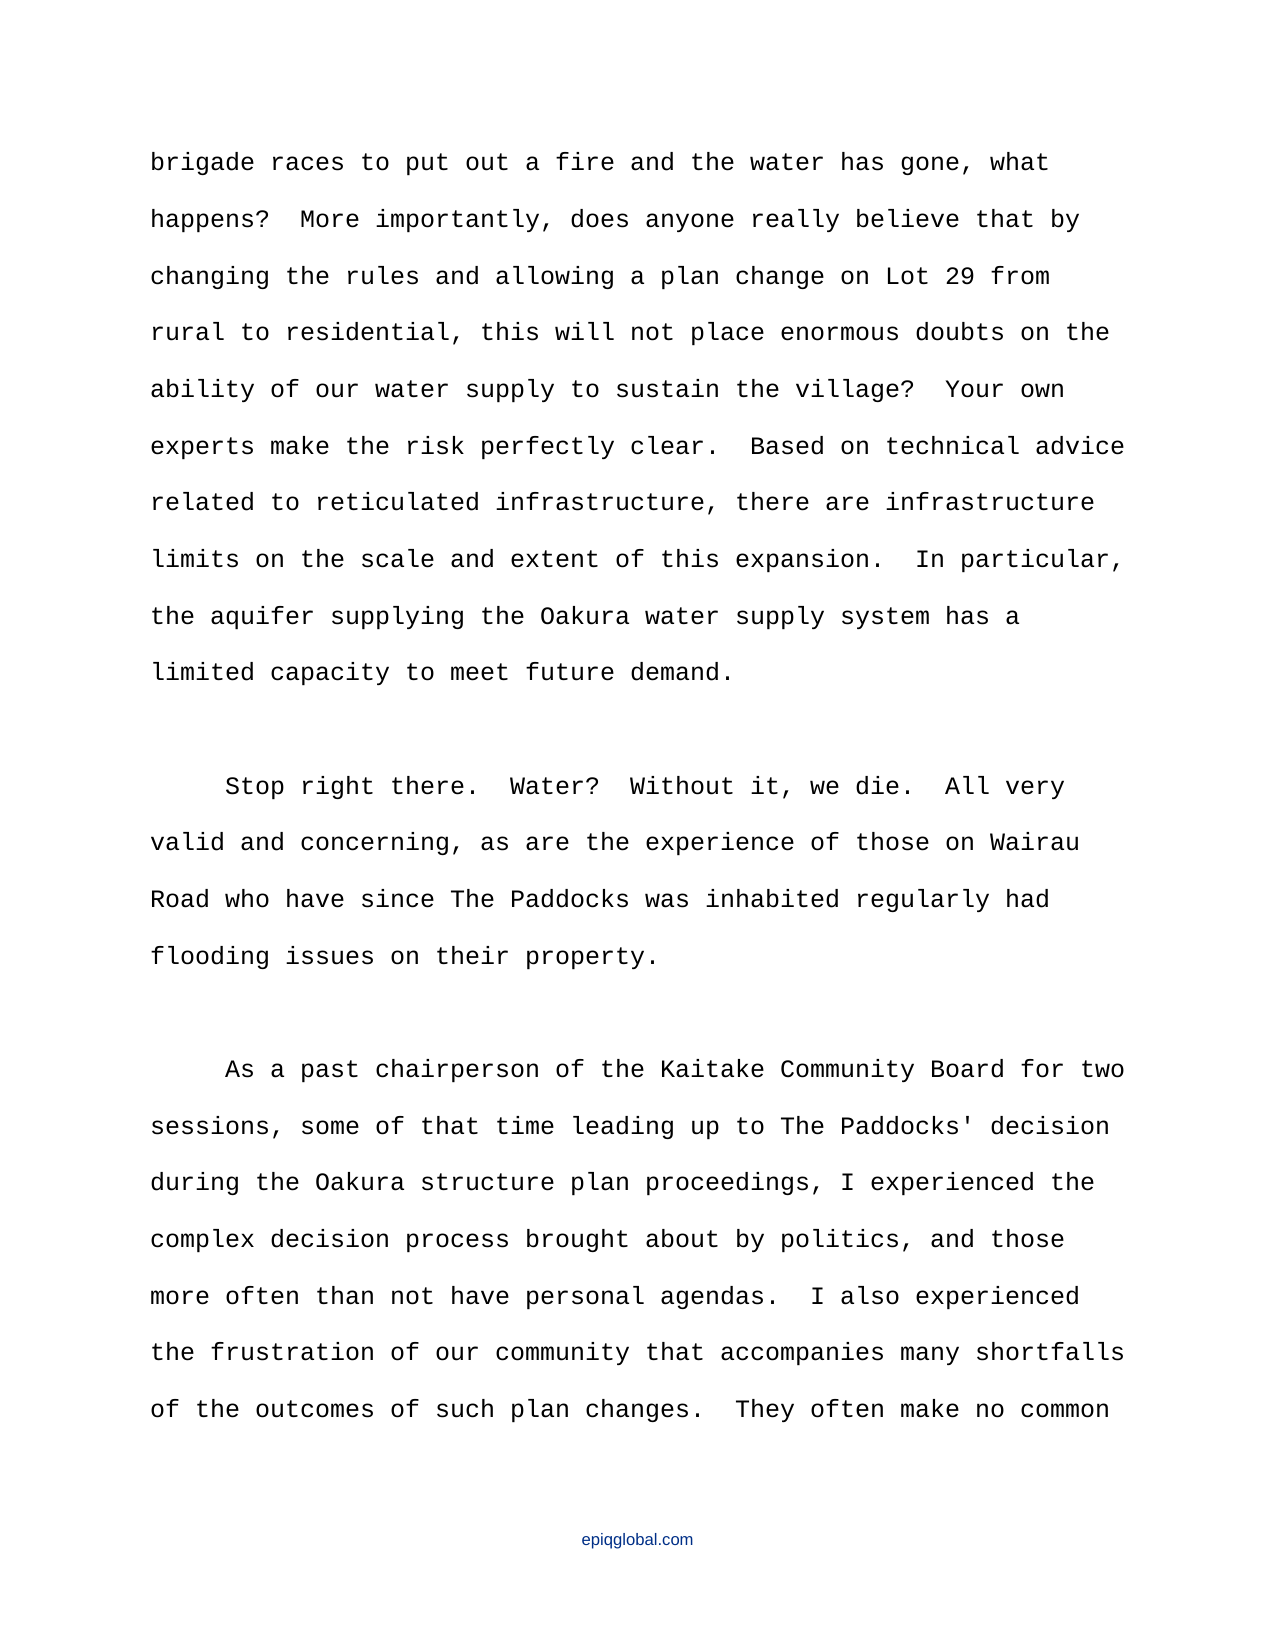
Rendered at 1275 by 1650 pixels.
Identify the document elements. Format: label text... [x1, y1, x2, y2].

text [150, 150, 1125, 688]
text Stop right there. Water? Without it, we die. All very valid and concerning, as are the experience of those on Wairau Road who have since The Paddocks was inhabited regularly had flooding issues on their property. [150, 773, 1125, 972]
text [150, 1057, 1125, 1425]
